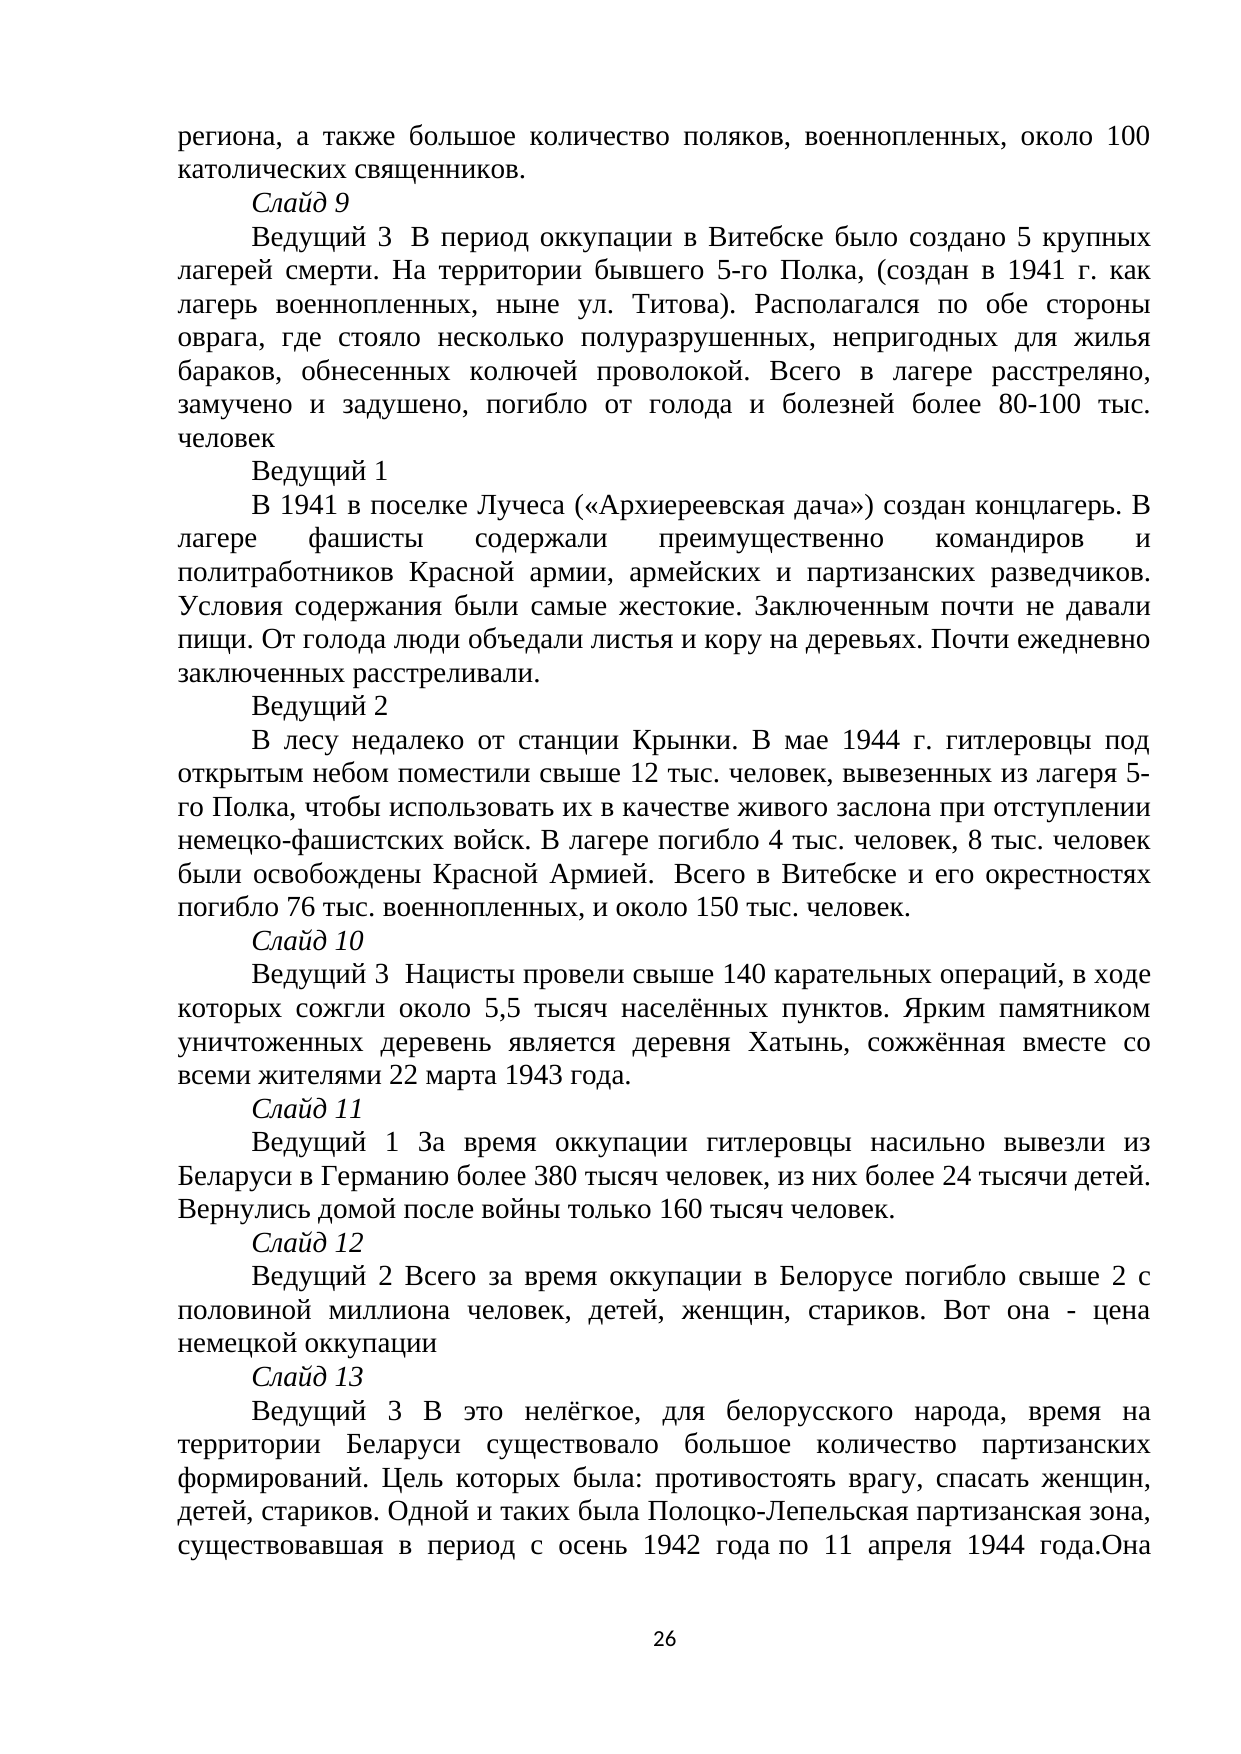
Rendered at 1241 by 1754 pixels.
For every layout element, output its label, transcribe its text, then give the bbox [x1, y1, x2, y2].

text Слайд 9 [177, 185, 1152, 219]
text Ведущий 1 [177, 453, 1152, 487]
text Ведущий 1 За время оккупации гитлеровцы насильно вывезли из Беларуси в Германию более 380 тысяч человек, из них более 24 тысячи детей. Вернулись домой после войны только 160 тысяч человек. [177, 1124, 1152, 1225]
text Ведущий 2 Всего за время оккупации в Белорусе погибло свыше 2 с половиной миллиона человек, детей, женщин, стариков. Вот она - цена немецкой оккупации [177, 1258, 1152, 1359]
text В лесу недалеко от станции Крынки. В мае 1944 г. гитлеровцы под открытым небом поместили свыше 12 тыс. человек, вывезенных из лагеря 5-го Полка, чтобы использовать их в качестве живого заслона при отступлении немецко-фашистских войск. В лагере погибло 4 тыс. человек, 8 тыс. человек были освобождены Красной Армией. Всего в Витебске и его окрестностях погибло 76 тыс. военнопленных, и около 150 тыс. человек. [177, 722, 1152, 923]
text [177, 118, 1152, 185]
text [177, 1393, 1152, 1560]
text Ведущий 3 Нацисты провели свыше 140 карательных операций, в ходе которых сожгли около 5,5 тысяч населённых пунктов. Ярким памятником уничтоженных деревень является деревня Хатынь, сожжённая вместе со всеми жителями 22 марта 1943 года. [177, 957, 1152, 1091]
text Слайд 11 [177, 1091, 1152, 1124]
text В 1941 в поселке Лучеса («Архиереевская дача») создан концлагерь. В лагере фашисты содержали преимущественно командиров и политработников Красной армии, армейских и партизанских разведчиков. Условия содержания были самые жестокие. Заключенным почти не давали пищи. От голода люди объедали листья и кору на деревьях. Почти ежедневно заключенных расстреливали. [177, 487, 1152, 688]
text Слайд 13 [177, 1359, 1152, 1393]
text Слайд 10 [177, 923, 1152, 957]
text Ведущий 3 В период оккупации в Витебске было создано 5 крупных лагерей смерти. На территории бывшего 5-го Полка, (создан в 1941 г. как лагерь военнопленных, ныне ул. Титова). Располагался по обе стороны оврага, где стояло несколько полуразрушенных, непригодных для жилья бараков, обнесенных колючей проволокой. Всего в лагере расстреляно, замучено и задушено, погибло от голода и болезней более 80-100 тыс. человек [177, 219, 1152, 453]
text Ведущий 2 [177, 688, 1152, 722]
text Слайд 12 [177, 1225, 1152, 1258]
